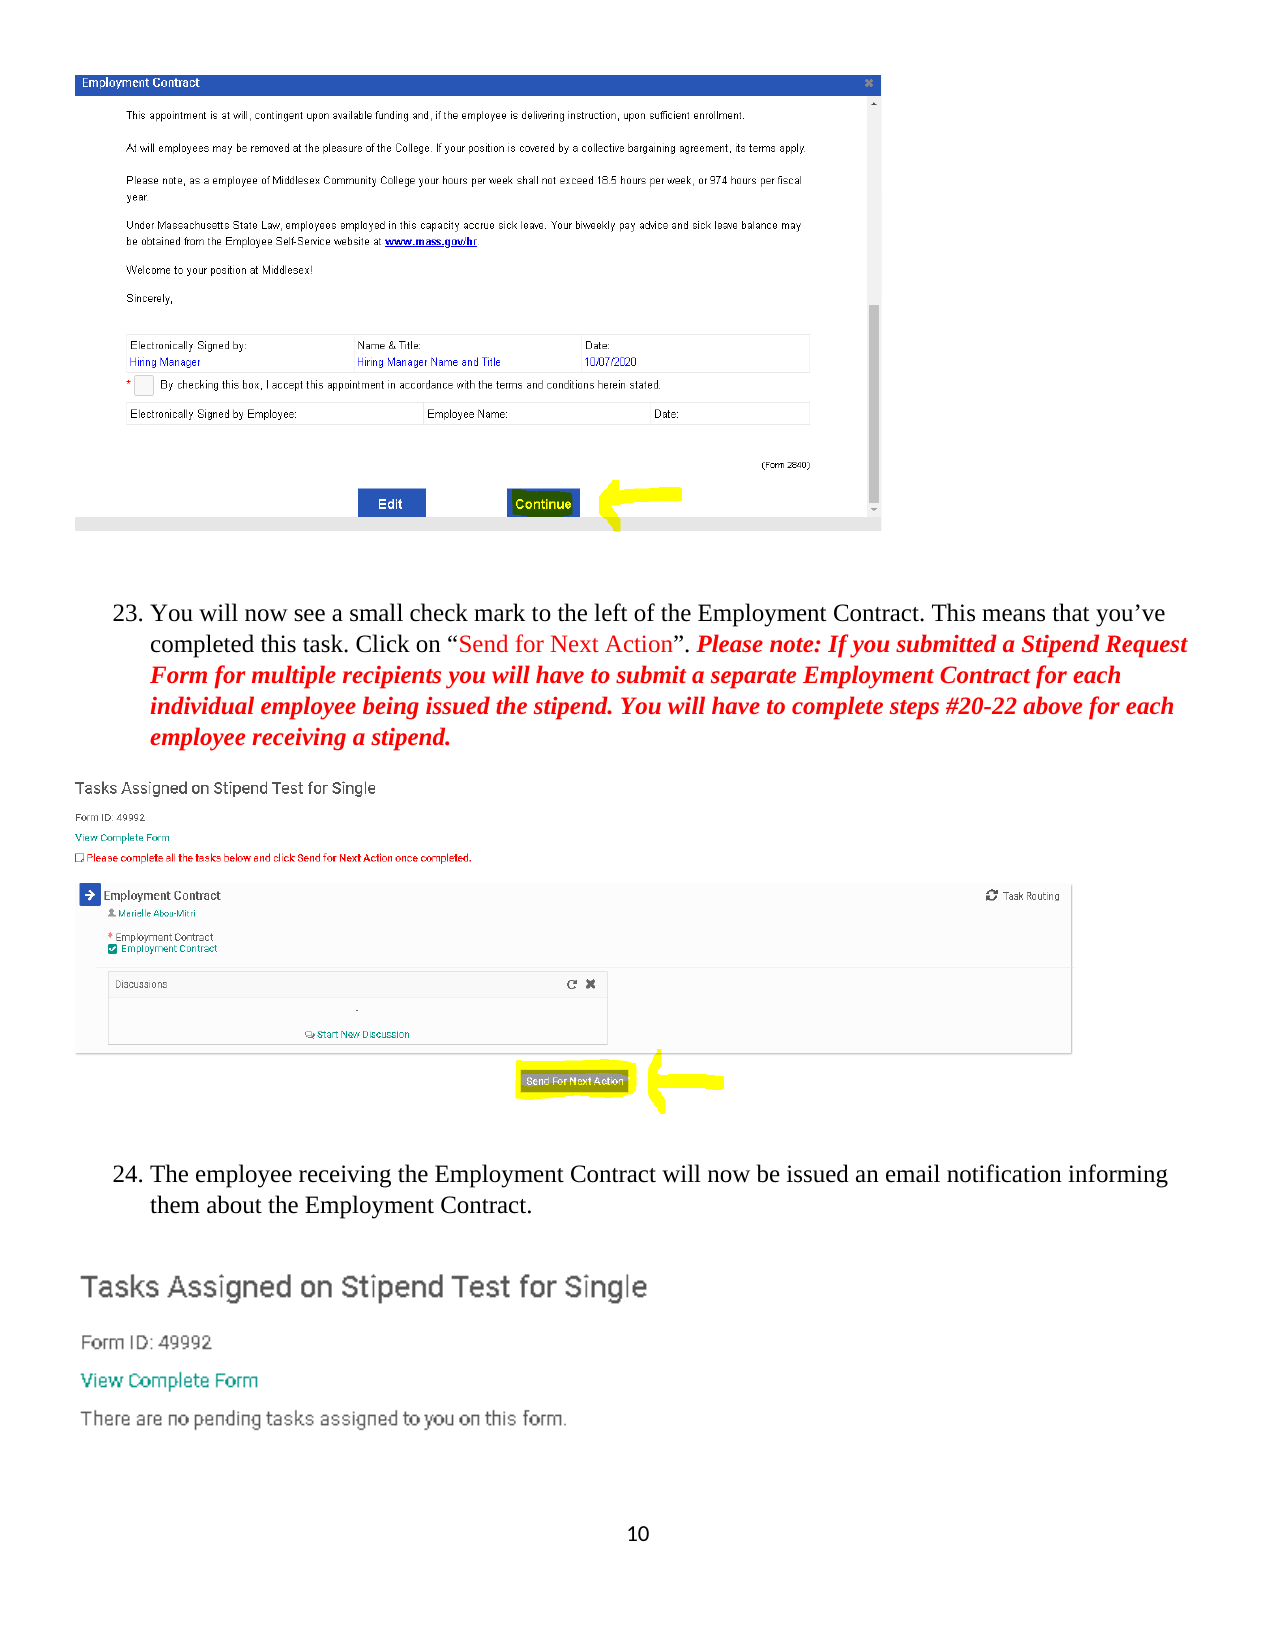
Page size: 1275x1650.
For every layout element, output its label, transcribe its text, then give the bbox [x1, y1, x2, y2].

list The employee receiving the Employment Contract will now be issued an email notification informing them about the Employment Contract. [112, 1159, 1200, 1219]
list You will now see a small check mark to the left of the Employment Contract. This means that you’ve completed this task. Click on “Send for Next Action”. Please note: If you submitted a Stipend Request Form for multiple recipients you will have to submit a separate Employment Contract for each individual employee being issued the stipend. You will have to complete steps #20-22 above for each employee receiving a stipend. [112, 598, 1200, 751]
picture [75, 769, 1077, 1141]
picture [75, 75, 882, 532]
picture [75, 1238, 1092, 1508]
